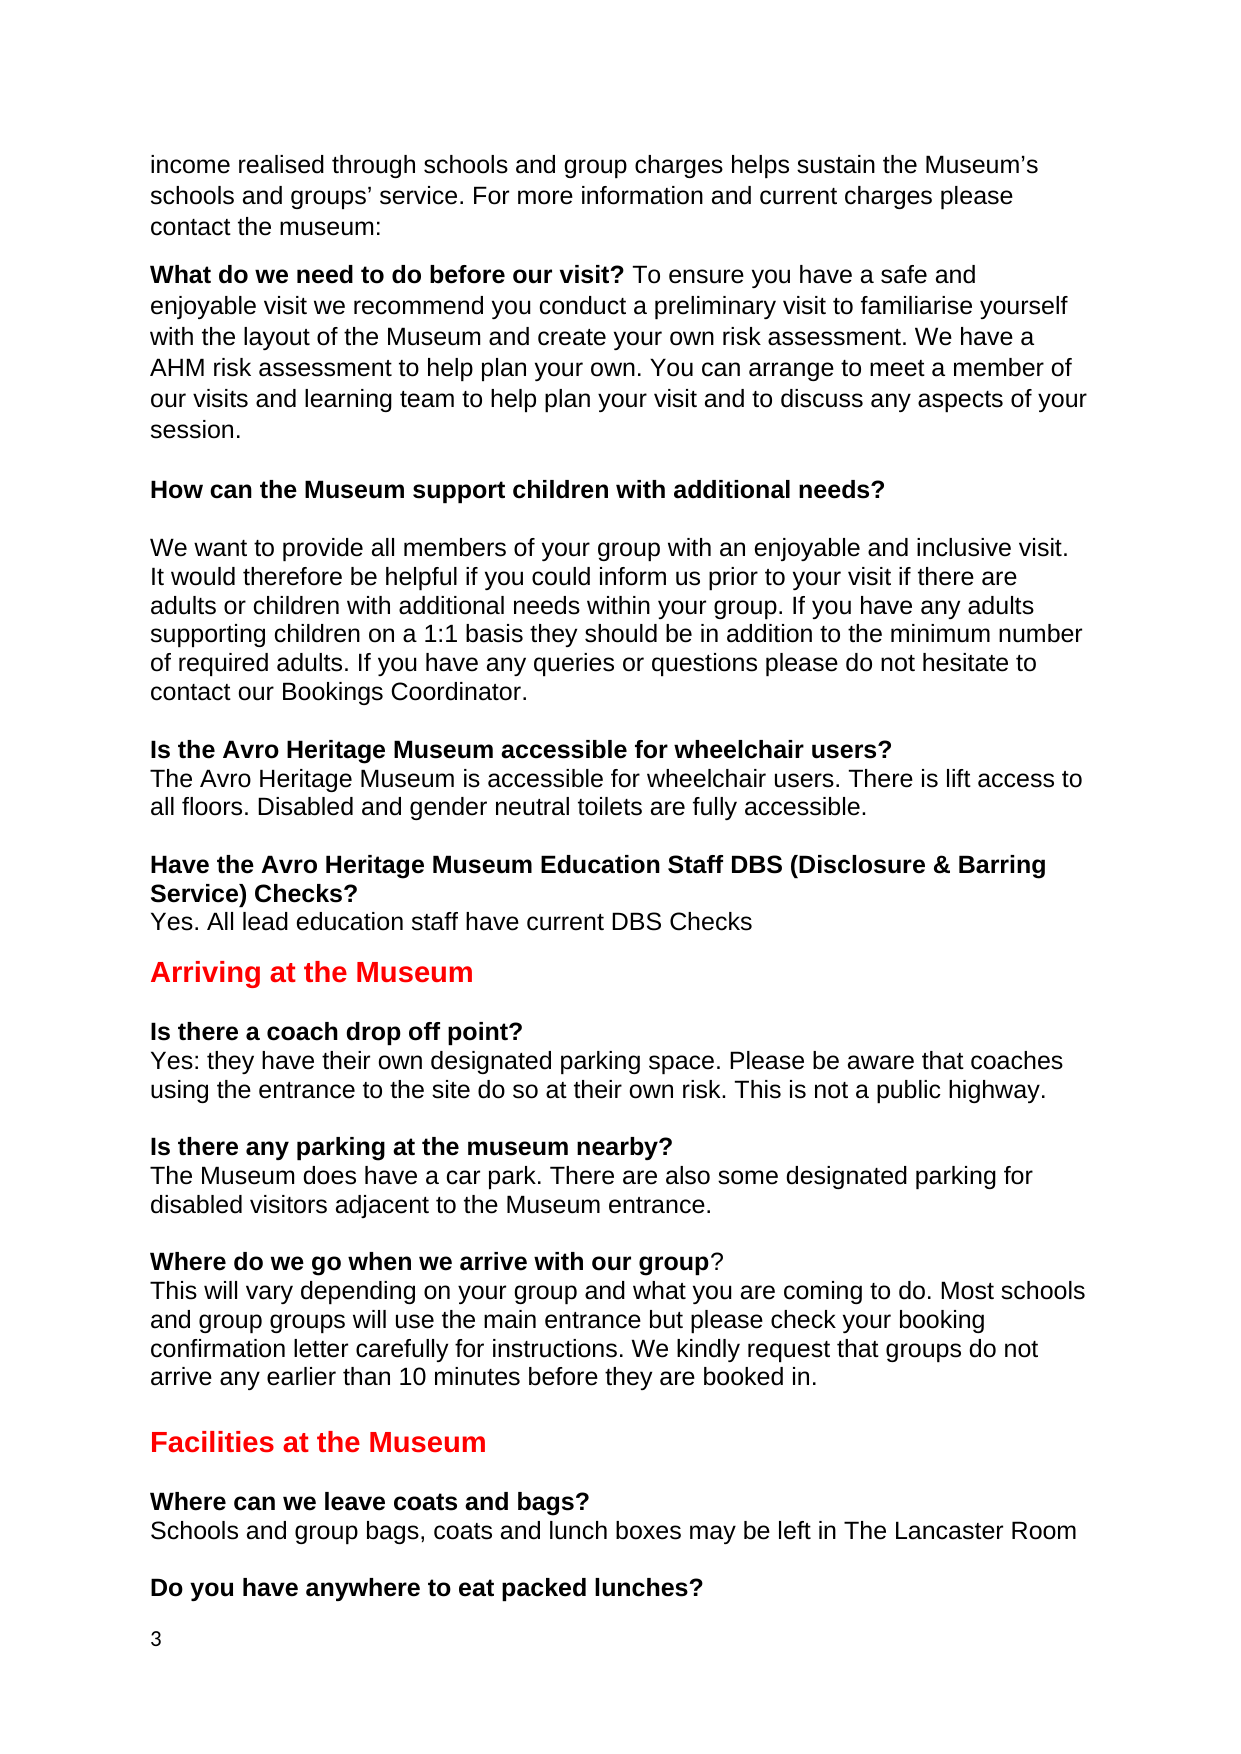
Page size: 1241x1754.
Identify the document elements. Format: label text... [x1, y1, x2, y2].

text Is there any parking at the museum nearby? [150, 1132, 1090, 1161]
text Arriving at the Museum [150, 955, 1090, 988]
text Is the Avro Heritage Museum accessible for wheelchair users? [150, 735, 1090, 763]
text Facilities at the Museum [150, 1424, 1090, 1458]
text What do we need to do before our visit? To ensure you have a safe and enjoyable visit we recommend you conduct a preliminary visit to familiarise yourself with the layout of the Museum and create your own risk assessment. We have a AHM risk assessment to help plan your own. You can arrange to meet a member of our visits and learning team to help plan your visit and to discuss any aspects of your session. [150, 260, 1090, 444]
text Where can we leave coats and bags? [150, 1487, 1090, 1516]
text Yes. All lead education staff have current DBS Checks [150, 907, 1090, 936]
subtitle We want to provide all members of your group with an enjoyable and inclusive visit. It would therefore be helpful if you could inform us prior to your visit if there are adults or children with additional needs within your group. If you have any adults supporting children on a 1:1 basis they should be in addition to the minimum number of required adults. If you have any queries or questions please do not hesitate to contact our Bookings Coordinator. [150, 533, 1090, 706]
text Do you have anywhere to eat packed lunches? [150, 1573, 1090, 1602]
text The Avro Heritage Museum is accessible for wheelchair users. There is lift access to all floors. Disabled and gender neutral toilets are fully accessible. [150, 763, 1090, 821]
text This will vary depending on your group and what you are coming to do. Most schools and group groups will use the main entrance but please check your booking confirmation letter carefully for instructions. We kindly request that groups do not arrive any earlier than 10 minutes before they are booked in. [150, 1276, 1090, 1391]
text Yes: they have their own designated parking space. Please be aware that coaches using the entrance to the site do so at their own risk. This is not a public highway. [150, 1046, 1090, 1103]
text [150, 150, 1090, 241]
text Where do we go when we arrive with our group? [150, 1247, 1090, 1276]
text The Museum does have a car park. There are also some designated parking for disabled visitors adjacent to the Museum entrance. [150, 1161, 1090, 1218]
subtitle How can the Museum support children with additional needs? [150, 475, 1090, 504]
text Have the Avro Heritage Museum Education Staff DBS (Disclosure & Barring Service) Checks? [150, 850, 1090, 907]
text Schools and group bags, coats and lunch boxes may be left in The Lancaster Room [150, 1516, 1090, 1544]
text Is there a coach drop off point? [150, 1017, 1090, 1046]
